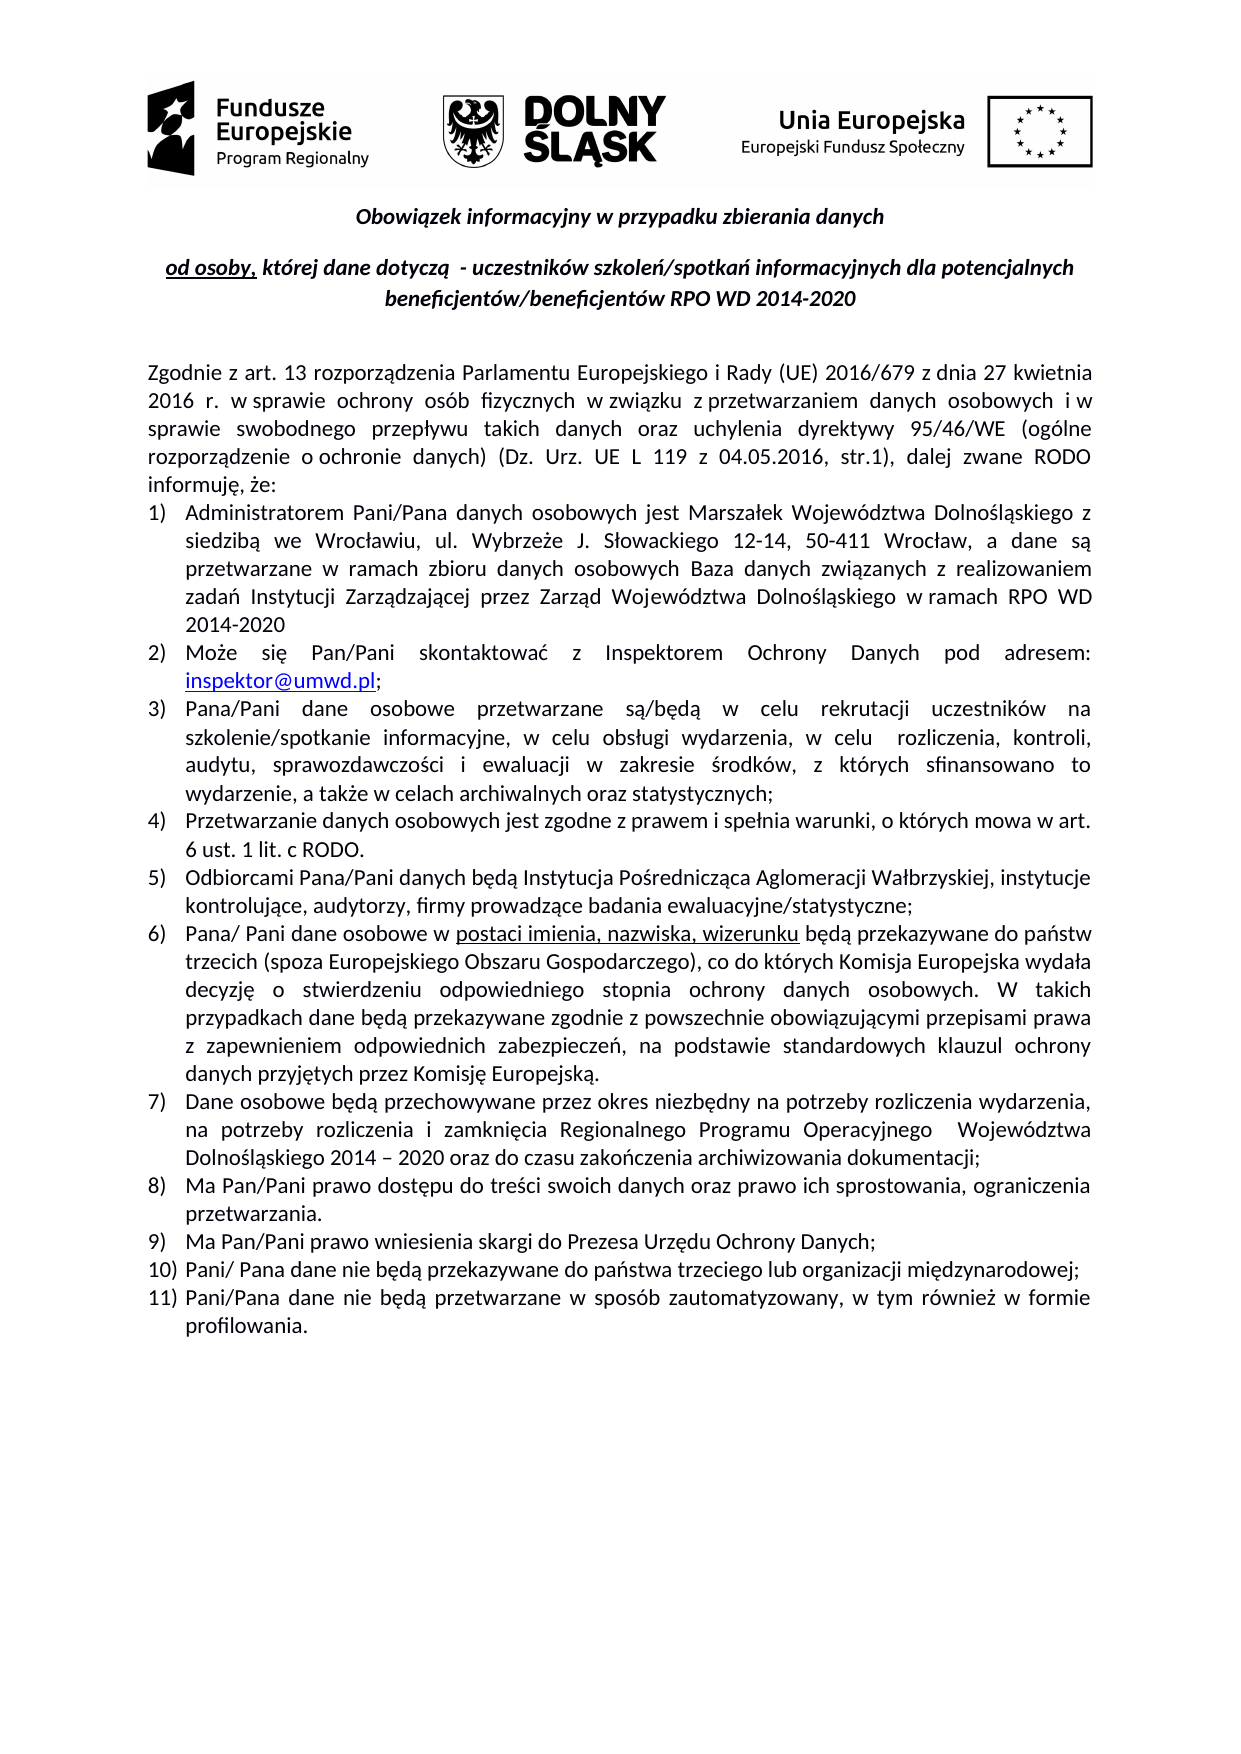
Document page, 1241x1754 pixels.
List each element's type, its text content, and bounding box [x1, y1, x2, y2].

list Pana/Pani dane osobowe przetwarzane są/będą w celu rekrutacji uczestników na szkolenie/spotkanie informacyjne, w celu obsługi wydarzenia, w celu rozliczenia, kontroli, audytu, sprawozdawczości i ewaluacji w zakresie środków, z których sfinansowano to wydarzenie, a także w celach archiwalnych oraz statystycznych; [148, 694, 1093, 807]
list Pani/Pana dane nie będą przetwarzane w sposób zautomatyzowany, w tym również w formie profilowania. [148, 1283, 1093, 1339]
list Może się Pan/Pani skontaktować z Inspektorem Ochrony Danych pod adresem: inspektor@umwd.pl; [148, 638, 1093, 694]
picture [147, 73, 1093, 188]
list Administratorem Pani/Pana danych osobowych jest Marszałek Województwa Dolnośląskiego z siedzibą we Wrocławiu, ul. Wybrzeże J. Słowackiego 12-14, 50-411 Wrocław, a dane są przetwarzane w ramach zbioru danych osobowych Baza danych związanych z realizowaniem zadań Instytucji Zarządzającej przez Zarząd Województwa Dolnośląskiego w ramach RPO WD 2014-2020 [148, 498, 1093, 638]
text od osoby, której dane dotyczą - uczestników szkoleń/spotkań informacyjnych dla potencjalnych beneficjentów/beneficjentów RPO WD 2014-2020 [148, 251, 1093, 312]
text Obowiązek informacyjny w przypadku zbierania danych [148, 199, 1093, 230]
list Odbiorcami Pana/Pani danych będą Instytucja Pośrednicząca Aglomeracji Wałbrzyskiej, instytucje kontrolujące, audytorzy, firmy prowadzące badania ewaluacyjne/statystyczne; [148, 863, 1093, 919]
list Ma Pan/Pani prawo dostępu do treści swoich danych oraz prawo ich sprostowania, ograniczenia przetwarzania. [148, 1171, 1093, 1227]
list Przetwarzanie danych osobowych jest zgodne z prawem i spełnia warunki, o których mowa w art. 6 ust. 1 lit. c RODO. [148, 807, 1093, 863]
list Ma Pan/Pani prawo wniesienia skargi do Prezesa Urzędu Ochrony Danych; [148, 1227, 1093, 1255]
text Zgodnie z art. 13 rozporządzenia Parlamentu Europejskiego i Rady (UE) 2016/679 z dnia 27 kwietnia 2016 r. w sprawie ochrony osób fizycznych w związku z przetwarzaniem danych osobowych i w sprawie swobodnego przepływu takich danych oraz uchylenia dyrektywy 95/46/WE (ogólne rozporządzenie o ochronie danych) (Dz. Urz. UE L 119 z 04.05.2016, str.1), dalej zwane RODO informuję, że: [148, 358, 1093, 498]
list Dane osobowe będą przechowywane przez okres niezbędny na potrzeby rozliczenia wydarzenia, na potrzeby rozliczenia i zamknięcia Regionalnego Programu Operacyjnego Województwa Dolnośląskiego 2014 – 2020 oraz do czasu zakończenia archiwizowania dokumentacji; [148, 1087, 1093, 1171]
list Pana/ Pani dane osobowe w postaci imienia, nazwiska, wizerunku będą przekazywane do państw trzecich (spoza Europejskiego Obszaru Gospodarczego), co do których Komisja Europejska wydała decyzję o stwierdzeniu odpowiedniego stopnia ochrony danych osobowych. W takich przypadkach dane będą przekazywane zgodnie z powszechnie obowiązującymi przepisami prawa z zapewnieniem odpowiednich zabezpieczeń, na podstawie standardowych klauzul ochrony danych przyjętych przez Komisję Europejską. [148, 919, 1093, 1087]
list Pani/ Pana dane nie będą przekazywane do państwa trzeciego lub organizacji międzynarodowej; [148, 1255, 1093, 1283]
